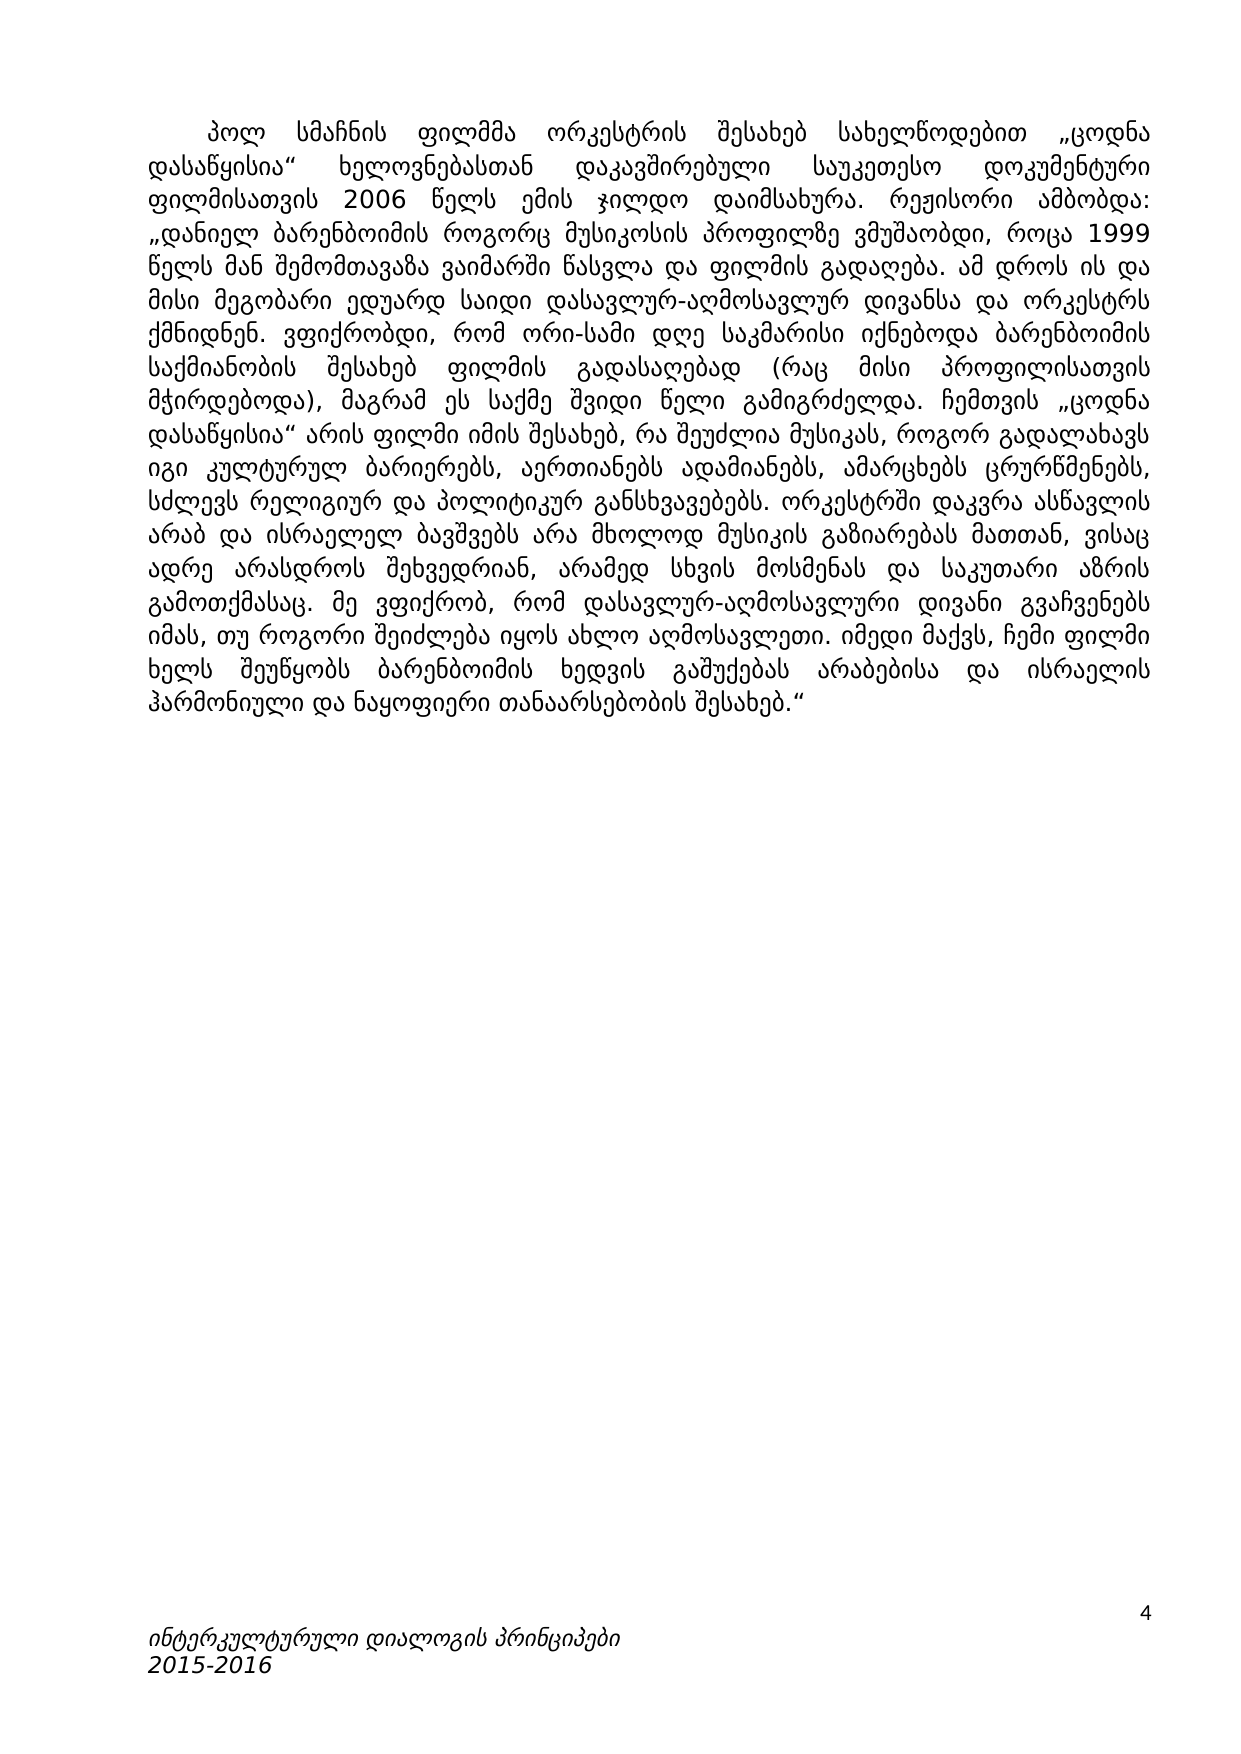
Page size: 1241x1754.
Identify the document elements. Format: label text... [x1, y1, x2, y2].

text პოლ სმაჩნის ფილმმა ორკესტრის შესახებ სახელწოდებით „ცოდნა დასაწყისია“ ხელოვნებასთან დაკავშირებული საუკეთესო დოკუმენტური ფილმისათვის 2006 წელს ემის ჯილდო დაიმსახურა. რეჟისორი ამბობდა: „დანიელ ბარენბოიმის როგორც მუსიკოსის პროფილზე ვმუშაობდი, როცა 1999 წელს მან შემომთავაზა ვაიმარში წასვლა და ფილმის გადაღება. ამ დროს ის და მისი მეგობარი ედუარდ საიდი დასავლურ-აღმოსავლურ დივანსა და ორკესტრს ქმნიდნენ. ვფიქრობდი, რომ ორი-სამი დღე საკმარისი იქნებოდა ბარენბოიმის საქმიანობის შესახებ ფილმის გადასაღებად (რაც მისი პროფილისათვის მჭირდებოდა), მაგრამ ეს საქმე შვიდი წელი გამიგრძელდა. ჩემთვის „ცოდნა დასაწყისია“ არის ფილმი იმის შესახებ, რა შეუძლია მუსიკას, როგორ გადალახავს იგი კულტურულ ბარიერებს, აერთიანებს ადამიანებს, ამარცხებს ცრურწმენებს, სძლევს რელიგიურ და პოლიტიკურ განსხვავებებს. ორკესტრში დაკვრა ასწავლის არაბ და ისრაელელ ბავშვებს არა მხოლოდ მუსიკის გაზიარებას მათთან, ვისაც ადრე არასდროს შეხვედრიან, არამედ სხვის მოსმენას და საკუთარი აზრის გამოთქმასაც. მე ვფიქრობ, რომ დასავლურ-აღმოსავლური დივანი გვაჩვენებს იმას, თუ როგორი შეიძლება იყოს ახლო აღმოსავლეთი. იმედი მაქვს, ჩემი ფილმი ხელს შეუწყობს ბარენბოიმის ხედვის გაშუქებას არაბებისა და ისრაელის ჰარმონიული და ნაყოფიერი თანაარსებობის შესახებ.“ [148, 118, 1152, 717]
